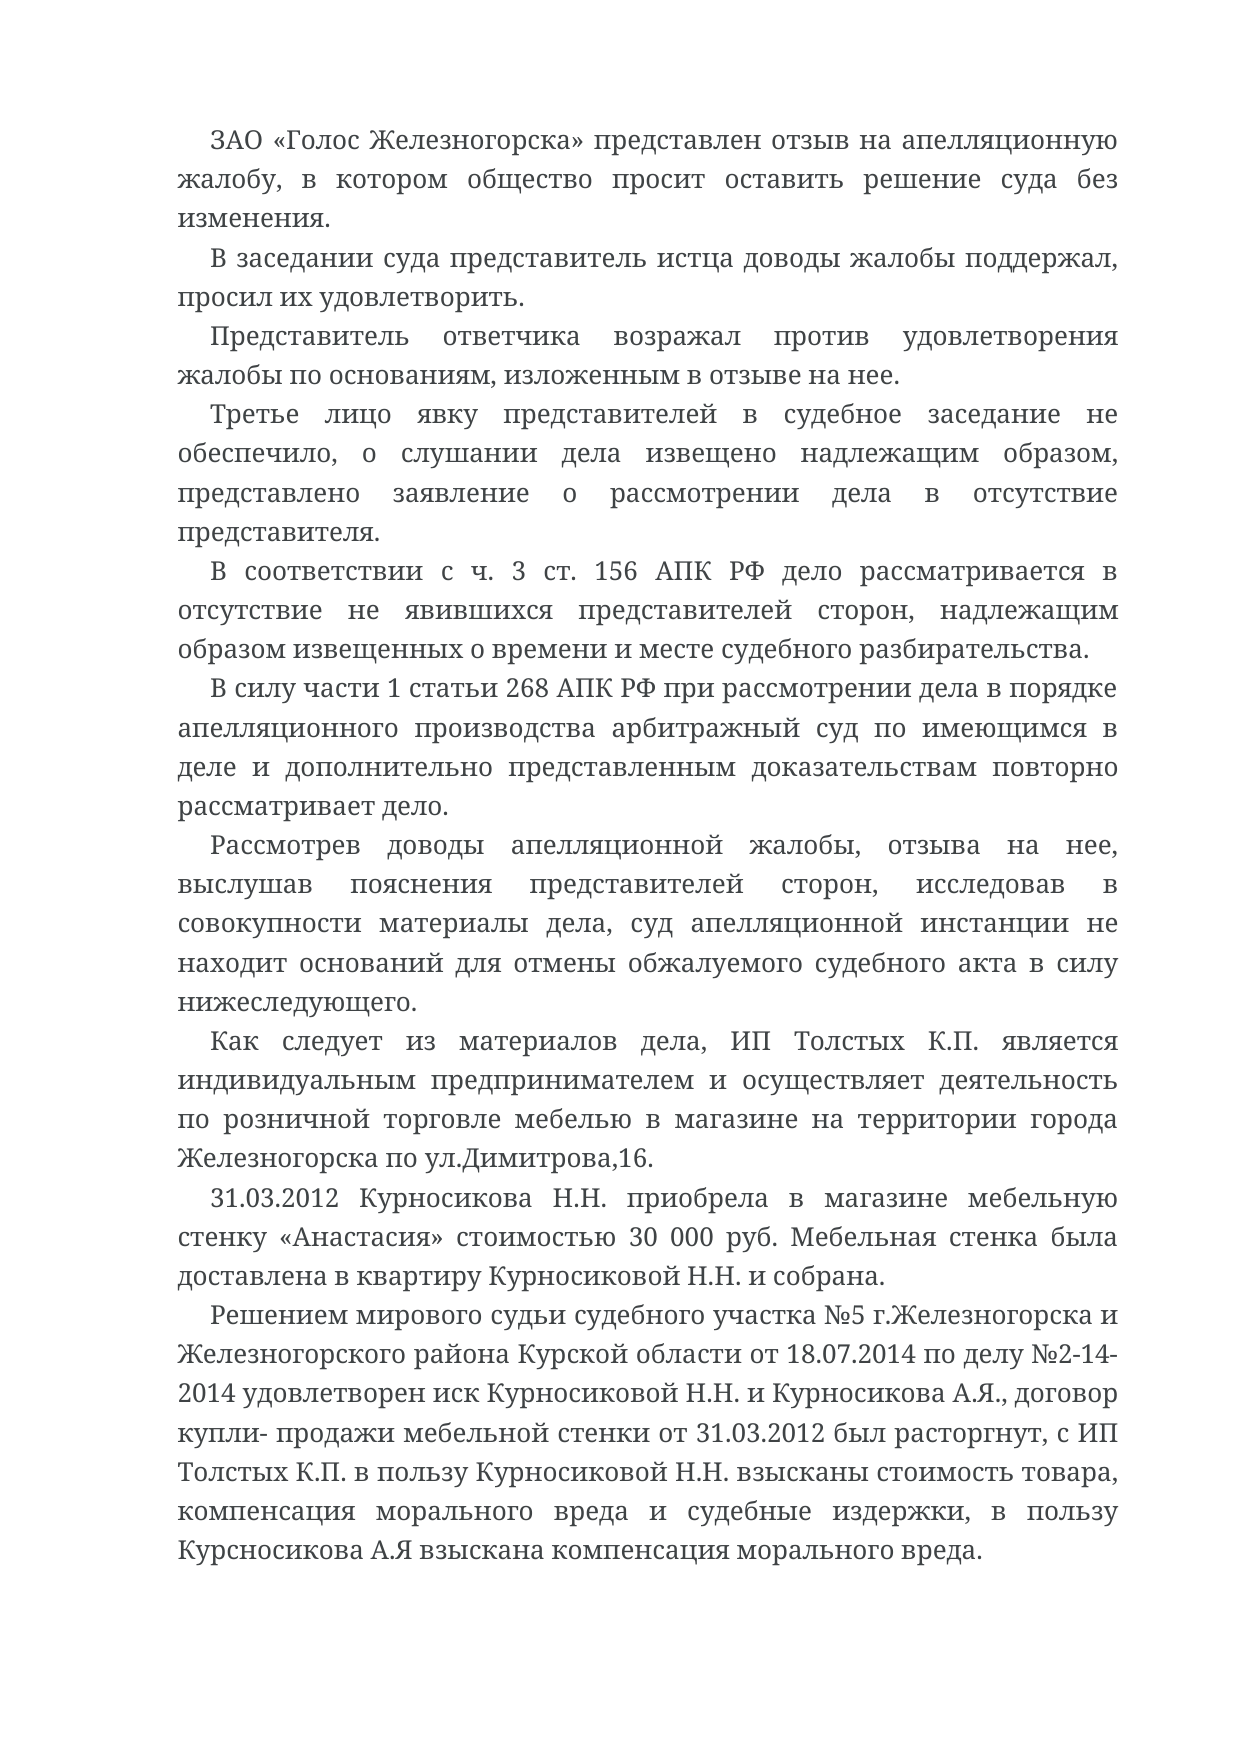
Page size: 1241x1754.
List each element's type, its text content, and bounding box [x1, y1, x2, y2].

text Рассмотрев доводы апелляционной жалобы, отзыва на нее, выслушав пояснения представителей сторон, исследовав в совокупности материалы дела, суд апелляционной инстанции не находит оснований для отмены обжалуемого судебного акта в силу нижеследующего. [177, 823, 1119, 1019]
text Третье лицо явку представителей в судебное заседание не обеспечило, о слушании дела извещено надлежащим образом, представлено заявление о рассмотрении дела в отсутствие представителя. [177, 392, 1119, 549]
text В соответствии с ч. 3 ст. 156 АПК РФ дело рассматривается в отсутствие не явившихся представителей сторон, надлежащим образом извещенных о времени и месте судебного разбирательства. [177, 549, 1119, 666]
text Представитель ответчика возражал против удовлетворения жалобы по основаниям, изложенным в отзыве на нее. [177, 314, 1119, 392]
text В заседании суда представитель истца доводы жалобы поддержал, просил их удовлетворить. [177, 236, 1119, 314]
text Как следует из материалов дела, ИП Толстых К.П. является индивидуальным предпринимателем и осуществляет деятельность по розничной торговле мебелью в магазине на территории города Железногорска по ул.Димитрова,16. [177, 1019, 1119, 1176]
text Решением мирового судьи судебного участка №5 г.Железногорска и Железногорского района Курской области от 18.07.2014 по делу №2-14-2014 удовлетворен иск Курносиковой Н.Н. и Курносикова А.Я., договор купли- продажи мебельной стенки от 31.03.2012 был расторгнут, с ИП Толстых К.П. в пользу Курносиковой Н.Н. взысканы стоимость товара, компенсация морального вреда и судебные издержки, в пользу Курсносикова А.Я взыскана компенсация морального вреда. [177, 1293, 1119, 1567]
text ЗАО «Голос Железногорска» представлен отзыв на апелляционную жалобу, в котором общество просит оставить решение суда без изменения. [177, 118, 1119, 236]
text В силу части 1 статьи 268 АПК РФ при рассмотрении дела в порядке апелляционного производства арбитражный суд по имеющимся в деле и дополнительно представленным доказательствам повторно рассматривает дело. [177, 666, 1119, 823]
text 31.03.2012 Курносикова Н.Н. приобрела в магазине мебельную стенку «Анастасия» стоимостью 30 000 руб. Мебельная стенка была доставлена в квартиру Курносиковой Н.Н. и собрана. [177, 1176, 1119, 1293]
